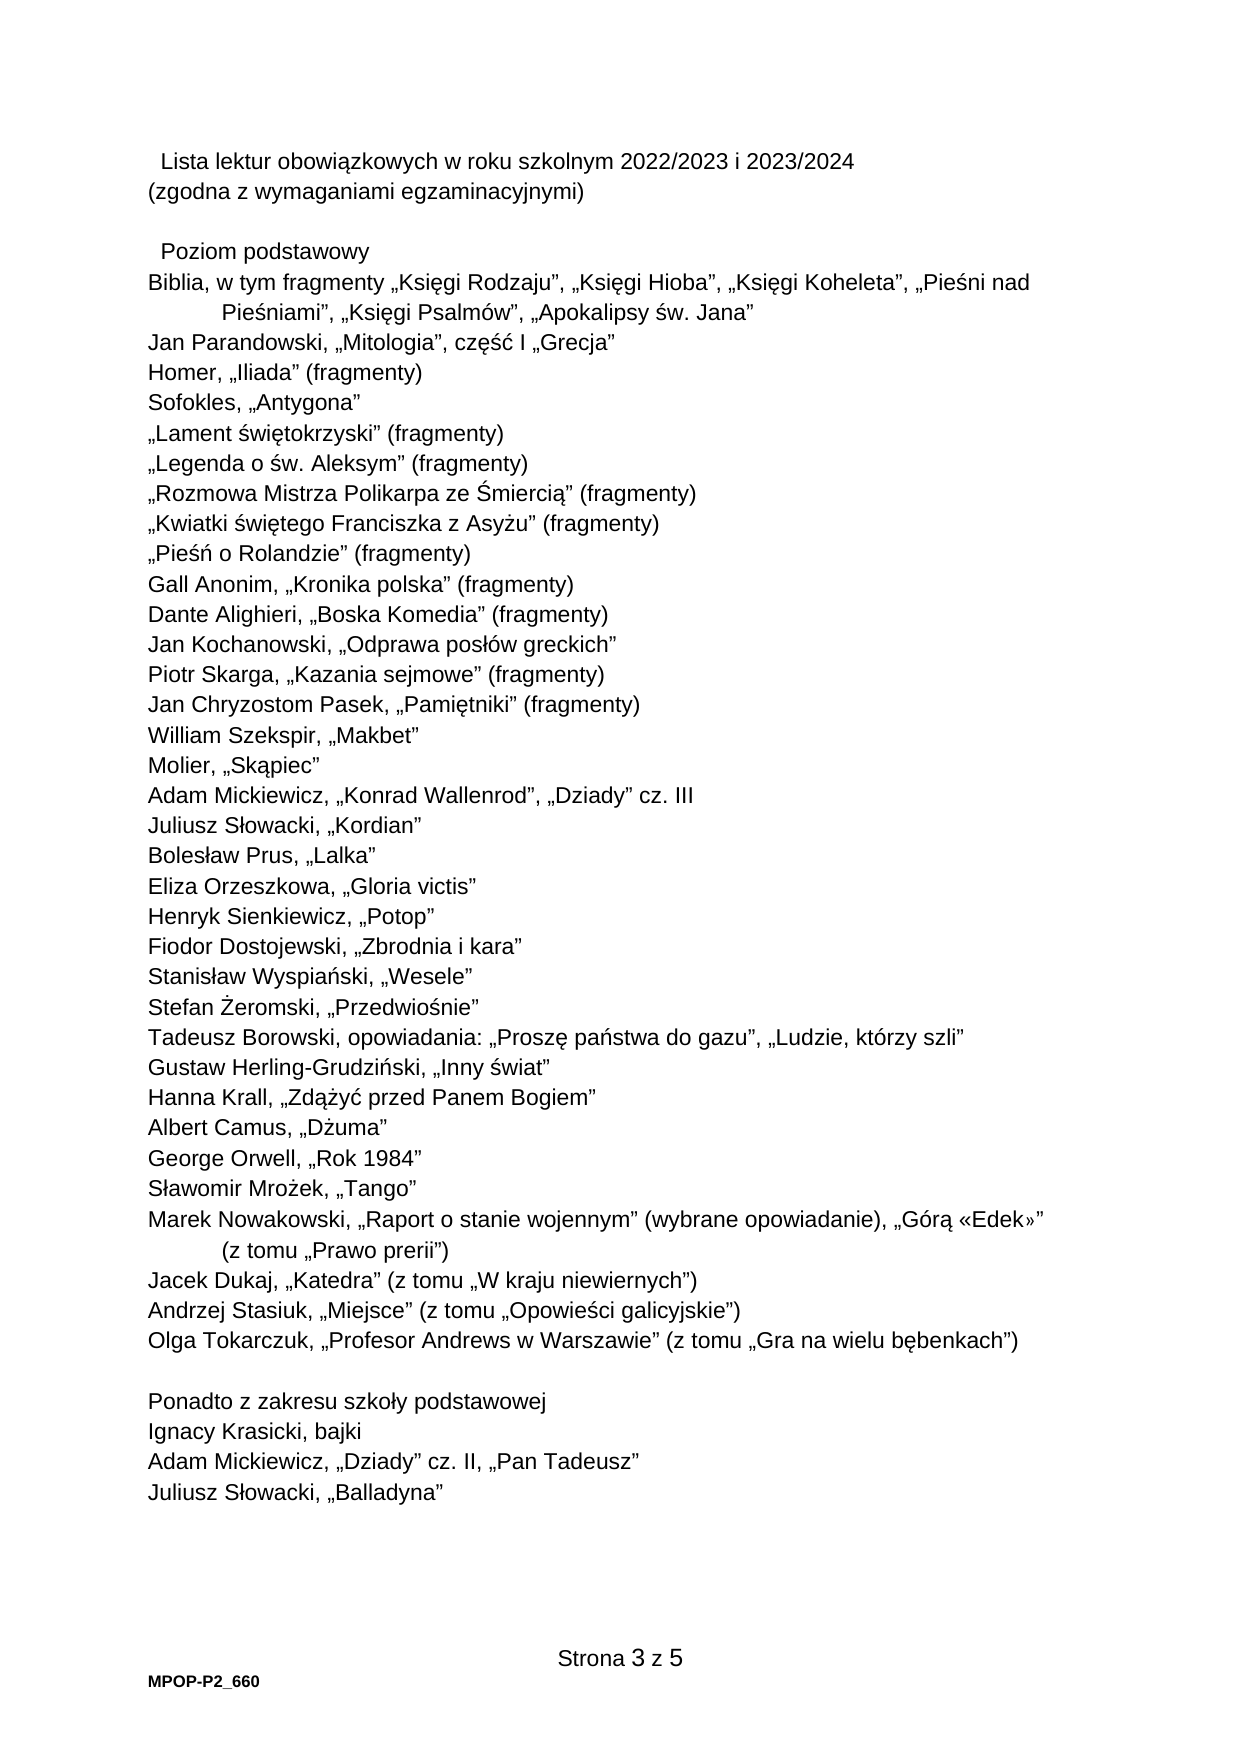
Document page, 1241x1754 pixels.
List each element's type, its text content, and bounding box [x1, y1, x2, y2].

text Adam Mickiewicz, „Konrad Wallenrod”, „Dziady” cz. III [148, 782, 1093, 808]
text Tadeusz Borowski, opowiadania: „Proszę państwa do gazu”, „Ludzie, którzy szli” [148, 1024, 1093, 1050]
text Adam Mickiewicz, „Dziady” cz. II, „Pan Tadeusz” [148, 1448, 1093, 1474]
text „Pieśń o Rolandzie” (fragmenty) [148, 540, 1093, 567]
text Juliusz Słowacki, „Kordian” [148, 812, 1093, 838]
text Gustaw Herling-Grudziński, „Inny świat” [148, 1054, 1093, 1080]
text Hanna Krall, „Zdążyć przed Panem Bogiem” [148, 1084, 1093, 1110]
text Jan Chryzostom Pasek, „Pamiętniki” (fragmenty) [148, 691, 1093, 718]
text Stefan Żeromski, „Przedwiośnie” [148, 993, 1093, 1020]
text (zgodna z wymaganiami egzaminacyjnymi) [148, 178, 1093, 204]
text „Legenda o św. Aleksym” (fragmenty) [148, 450, 1093, 476]
text Sofokles, „Antygona” [148, 389, 1093, 416]
text Bolesław Prus, „Lalka” [148, 842, 1093, 869]
text William Szekspir, „Makbet” [148, 722, 1093, 748]
text Juliusz Słowacki, „Balladyna” [148, 1478, 1093, 1505]
text Poziom podstawowy [148, 238, 1093, 264]
text „Lament świętokrzyski” (fragmenty) [148, 419, 1093, 446]
text „Rozmowa Mistrza Polikarpa ze Śmiercią” (fragmenty) [148, 480, 1093, 506]
text Fiodor Dostojewski, „Zbrodnia i kara” [148, 933, 1093, 959]
text Henryk Sienkiewicz, „Potop” [148, 903, 1093, 929]
text Ponadto z zakresu szkoły podstawowej [148, 1388, 1093, 1414]
text Albert Camus, „Dżuma” [148, 1114, 1093, 1141]
text Molier, „Skąpiec” [148, 752, 1093, 778]
text Jan Parandowski, „Mitologia”, część I „Grecja” [148, 329, 1093, 355]
text George Orwell, „Rok 1984” [148, 1144, 1093, 1171]
text Jan Kochanowski, „Odprawa posłów greckich” [148, 631, 1093, 657]
text Jacek Dukaj, „Katedra” (z tomu „W kraju niewiernych”) [148, 1267, 1093, 1293]
text Eliza Orzeszkowa, „Gloria victis” [148, 873, 1093, 899]
text Gall Anonim, „Kronika polska” (fragmenty) [148, 571, 1093, 597]
text Ignacy Krasicki, bajki [148, 1418, 1093, 1444]
text Biblia, w tym fragmenty „Księgi Rodzaju”, „Księgi Hioba”, „Księgi Koheleta”, „Pieśni nad Pieśniami”, „Księgi Psalmów”, „Apokalipsy św. Jana” [148, 268, 1093, 325]
text Marek Nowakowski, „Raport o stanie wojennym” (wybrane opowiadanie), „Górą «Edek»” (z tomu „Prawo prerii”) [148, 1205, 1093, 1263]
text Dante Alighieri, „Boska Komedia” (fragmenty) [148, 601, 1093, 627]
text Stanisław Wyspiański, „Wesele” [148, 963, 1093, 989]
text Piotr Skarga, „Kazania sejmowe” (fragmenty) [148, 661, 1093, 687]
text Homer, „Iliada” (fragmenty) [148, 359, 1093, 385]
text „Kwiatki świętego Franciszka z Asyżu” (fragmenty) [148, 510, 1093, 536]
text Lista lektur obowiązkowych w roku szkolnym 2022/2023 i 2023/2024 [148, 148, 1093, 174]
text Sławomir Mrożek, „Tango” [148, 1175, 1093, 1201]
text Andrzej Stasiuk, „Miejsce” (z tomu „Opowieści galicyjskie”) [148, 1297, 1093, 1323]
text Olga Tokarczuk, „Profesor Andrews w Warszawie” (z tomu „Gra na wielu bębenkach”) [148, 1327, 1093, 1354]
